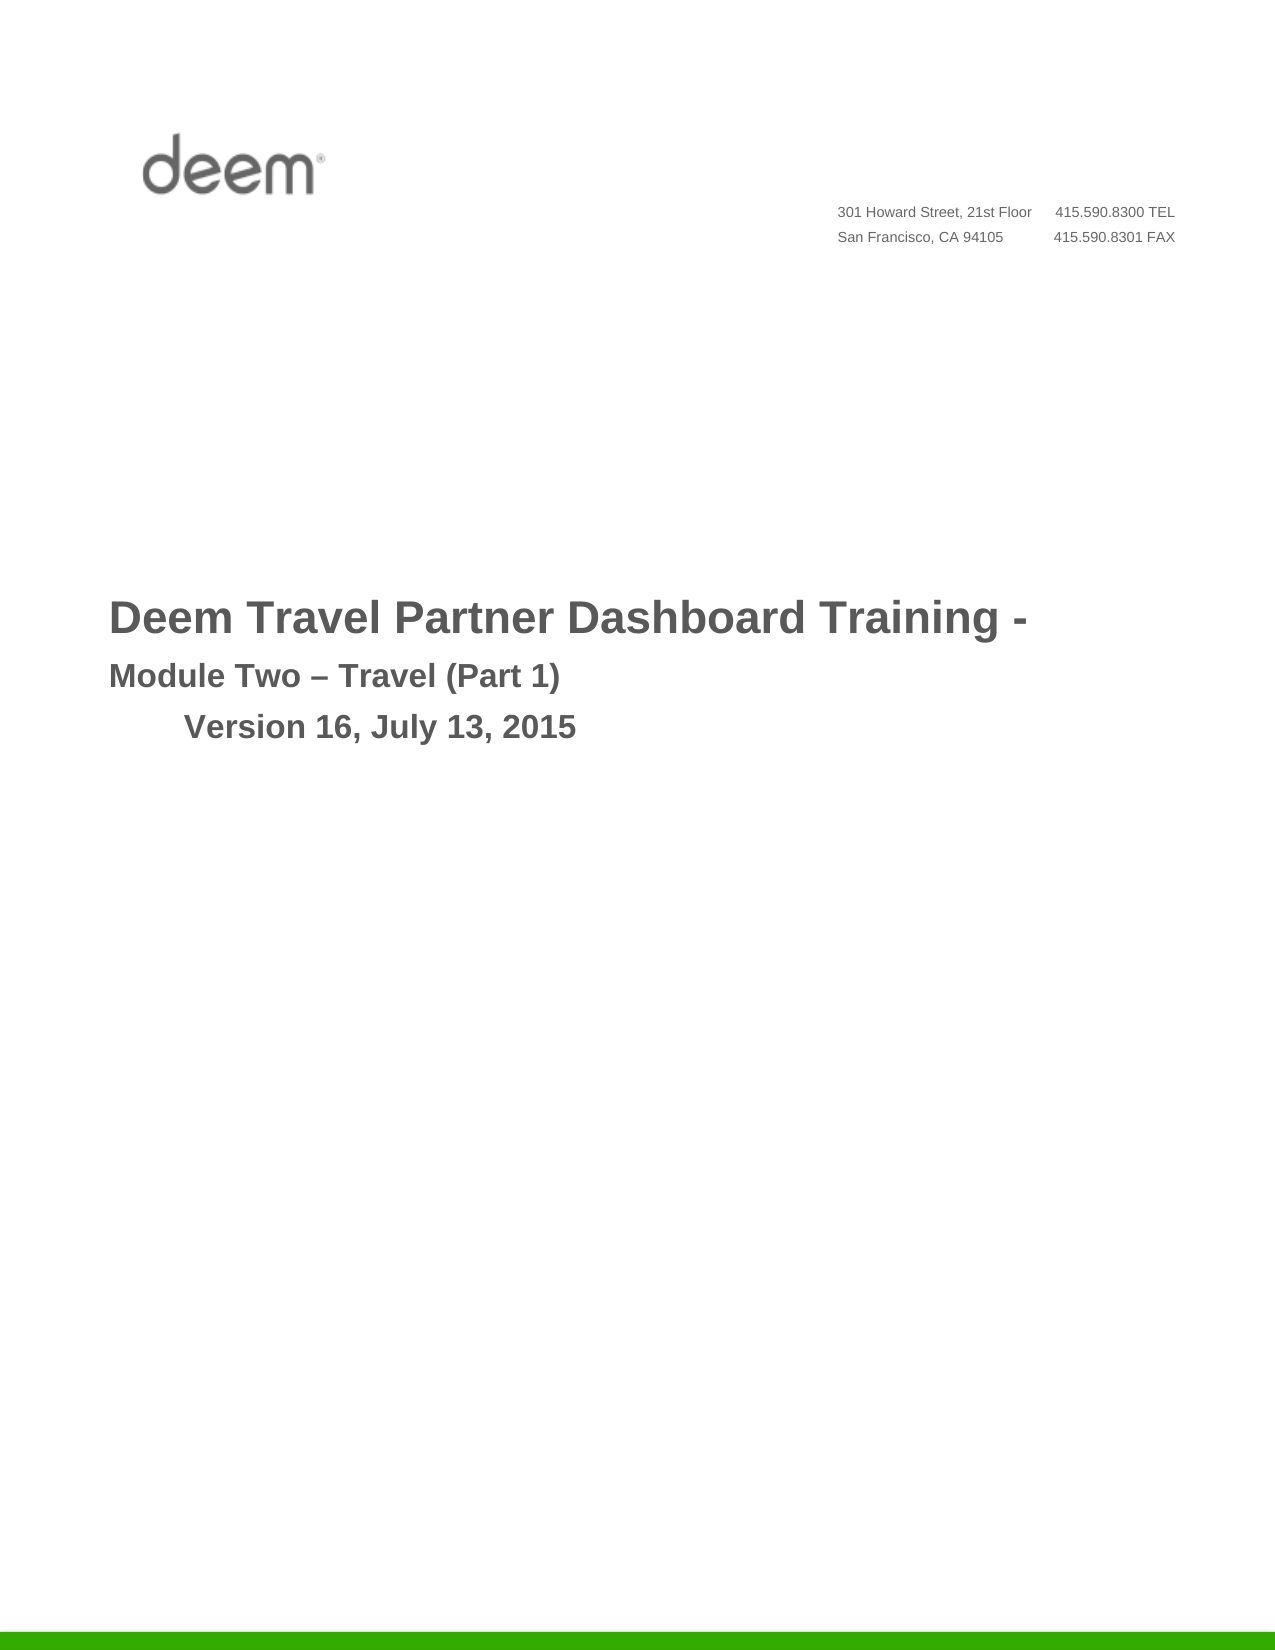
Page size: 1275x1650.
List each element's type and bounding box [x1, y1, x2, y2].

picture [142, 131, 327, 200]
